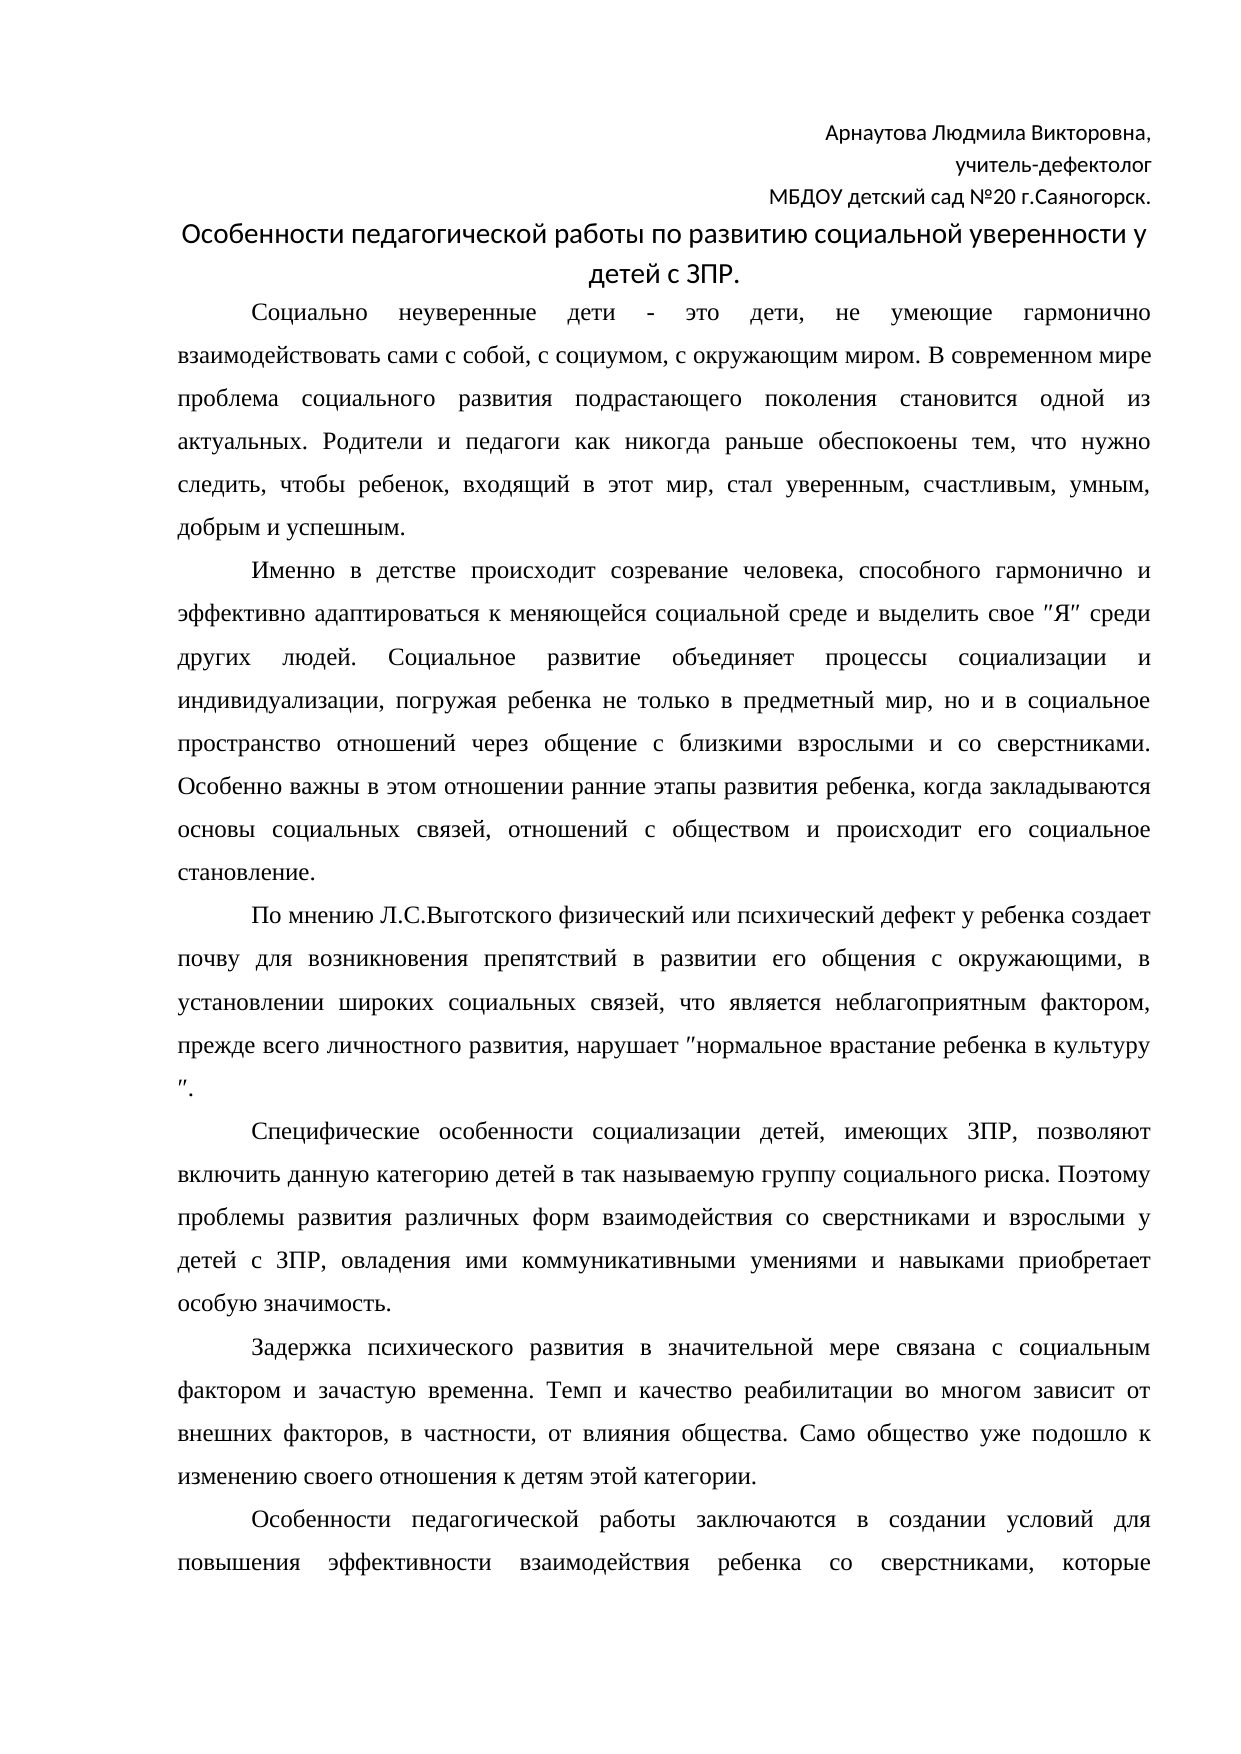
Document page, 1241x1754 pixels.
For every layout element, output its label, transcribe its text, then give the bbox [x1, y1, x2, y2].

text По мнению Л.С.Выготского физический или психический дефект у ребенка создает почву для возникновения препятствий в развитии его общения с окружающими, в установлении широких социальных связей, что является неблагоприятным фактором, прежде всего личностного развития, нарушает ″нормальное врастание ребенка в культуру″. [177, 900, 1152, 1102]
text Задержка психического развития в значительной мере связана с социальным фактором и зачастую временна. Темп и качество реабилитации во многом зависит от внешних факторов, в частности, от влияния общества. Само общество уже подошло к изменению своего отношения к детям этой категории. [177, 1332, 1152, 1490]
text Именно в детстве происходит созревание человека, способного гармонично и эффективно адаптироваться к меняющейся социальной среде и выделить свое ″Я″ среди других людей. Социальное развитие объединяет процессы социализации и индивидуализации, погружая ребенка не только в предметный мир, но и в социальное пространство отношений через общение с близкими взрослыми и со сверстниками. Особенно важны в этом отношении ранние этапы развития ребенка, когда закладываются основы социальных связей, отношений с обществом и происходит его социальное становление. [177, 555, 1152, 886]
text МБДОУ детский сад №20 г.Саяногорск. [177, 182, 1152, 211]
text Особенности педагогической работы по развитию социальной уверенности у детей с ЗПР. [177, 215, 1152, 291]
text Социально неуверенные дети - это дети, не умеющие гармонично взаимодействовать сами с собой, с социумом, с окружающим миром. В современном мире проблема социального развития подрастающего поколения становится одной из актуальных. Родители и педагоги как никогда раньше обеспокоены тем, что нужно следить, чтобы ребенок, входящий в этот мир, стал уверенным, счастливым, умным, добрым и успешным. [177, 297, 1152, 541]
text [177, 1504, 1152, 1576]
text Специфические особенности социализации детей, имеющих ЗПР, позволяют включить данную категорию детей в так называемую группу социального риска. Поэтому проблемы развития различных форм взаимодействия со сверстниками и взрослыми у детей с ЗПР, овладения ими коммуникативными умениями и навыками приобретает особую значимость. [177, 1116, 1152, 1317]
text учитель-дефектолог [177, 150, 1152, 178]
text Арнаутова Людмила Викторовна, [177, 118, 1152, 146]
